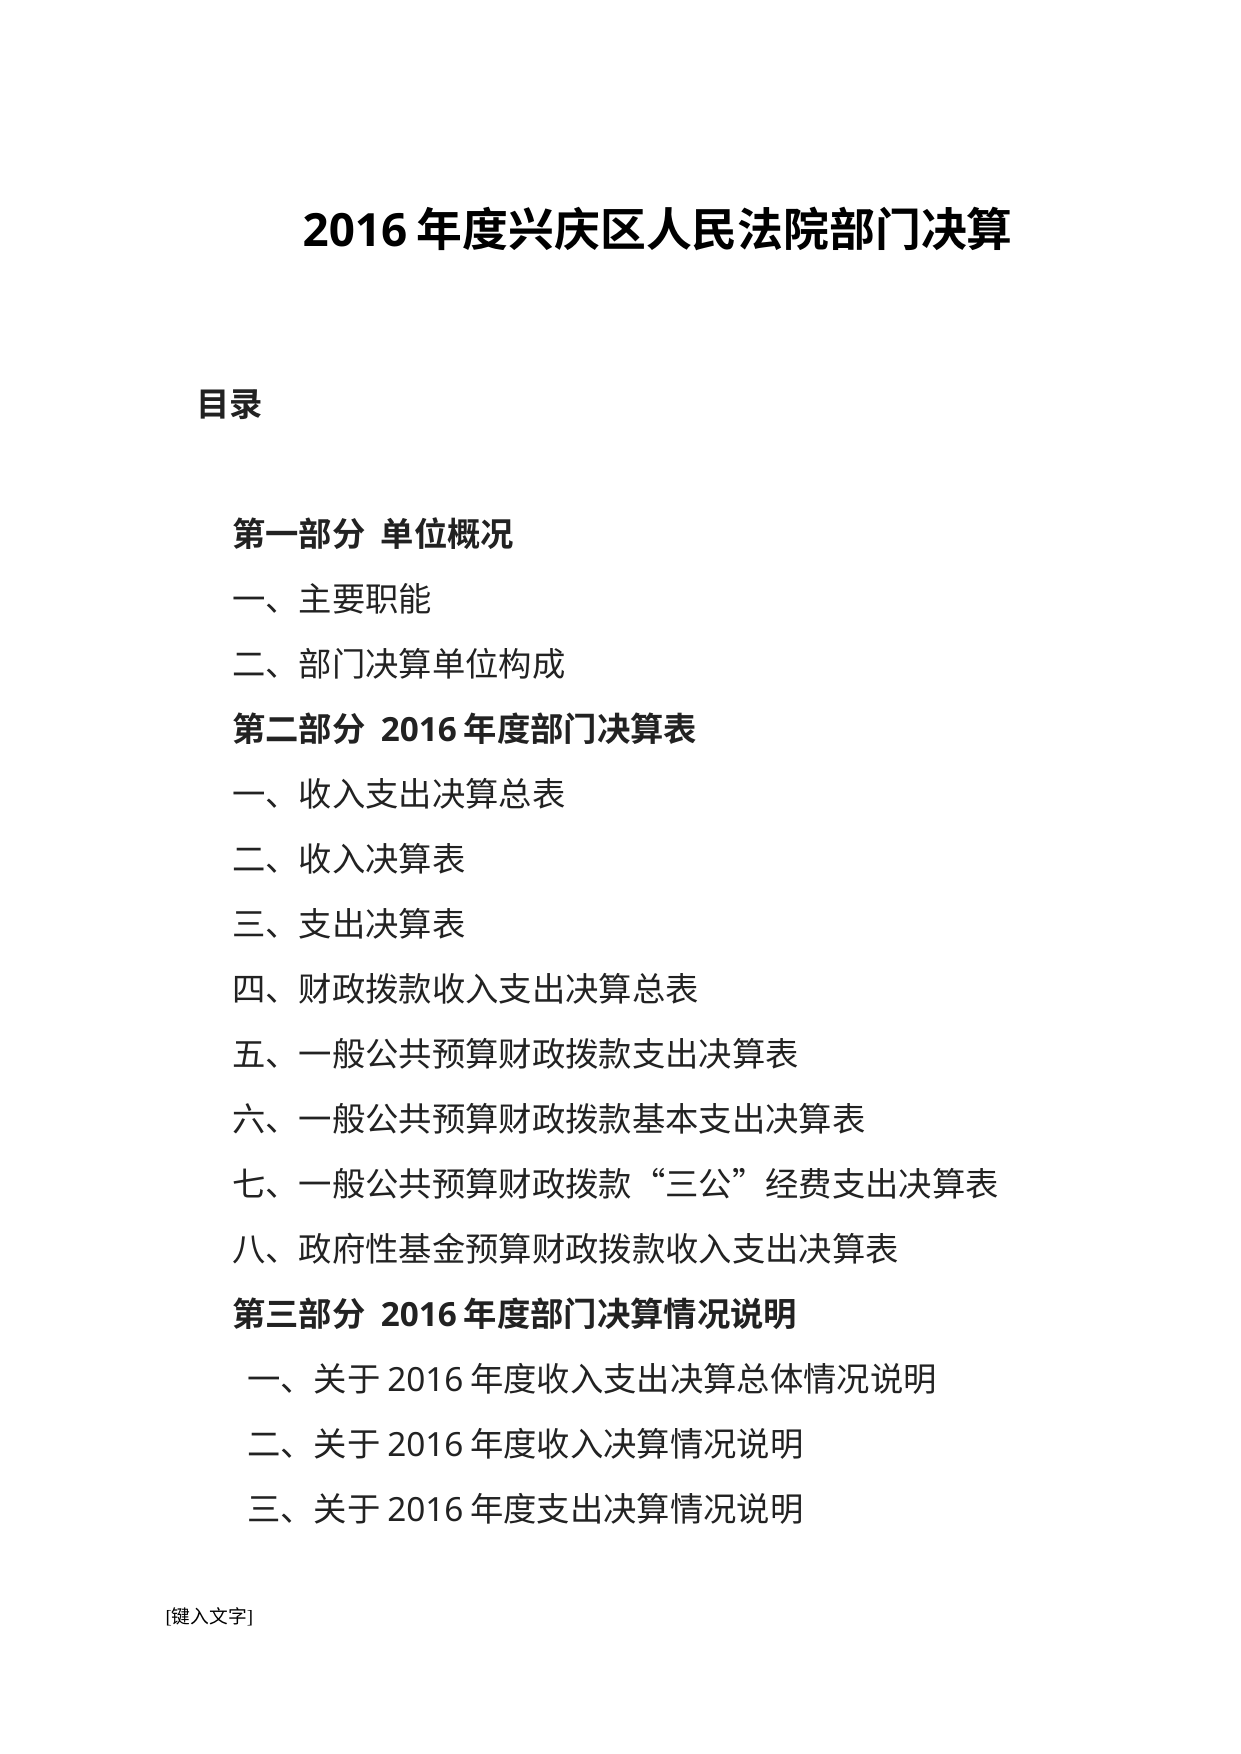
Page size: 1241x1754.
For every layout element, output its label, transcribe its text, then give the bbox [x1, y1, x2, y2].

text 二、关于2016年度收入决算情况说明 [165, 1410, 1075, 1475]
text 六、一般公共预算财政拨款基本支出决算表 [165, 1085, 1075, 1150]
text 2016年度兴庆区人民法院部门决算 [165, 178, 1075, 276]
text 二、收入决算表 [165, 825, 1075, 890]
text 三、支出决算表 [165, 890, 1075, 955]
text 一、收入支出决算总表 [165, 760, 1075, 825]
text 目录 [165, 370, 1075, 435]
text 一、关于2016年度收入支出决算总体情况说明 [165, 1345, 1075, 1410]
text 四、财政拨款收入支出决算总表 [165, 955, 1075, 1020]
text 七、一般公共预算财政拨款“三公”经费支出决算表 [165, 1150, 1075, 1215]
text 二、部门决算单位构成 [165, 630, 1075, 695]
text 第三部分 2016年度部门决算情况说明 [165, 1280, 1075, 1345]
text 第一部分 单位概况 [165, 500, 1075, 565]
text 第二部分 2016年度部门决算表 [165, 695, 1075, 760]
text 五、一般公共预算财政拨款支出决算表 [165, 1020, 1075, 1085]
text 八、政府性基金预算财政拨款收入支出决算表 [165, 1215, 1075, 1280]
text 一、主要职能 [165, 565, 1075, 630]
text 三、关于2016年度支出决算情况说明 [165, 1475, 1075, 1540]
